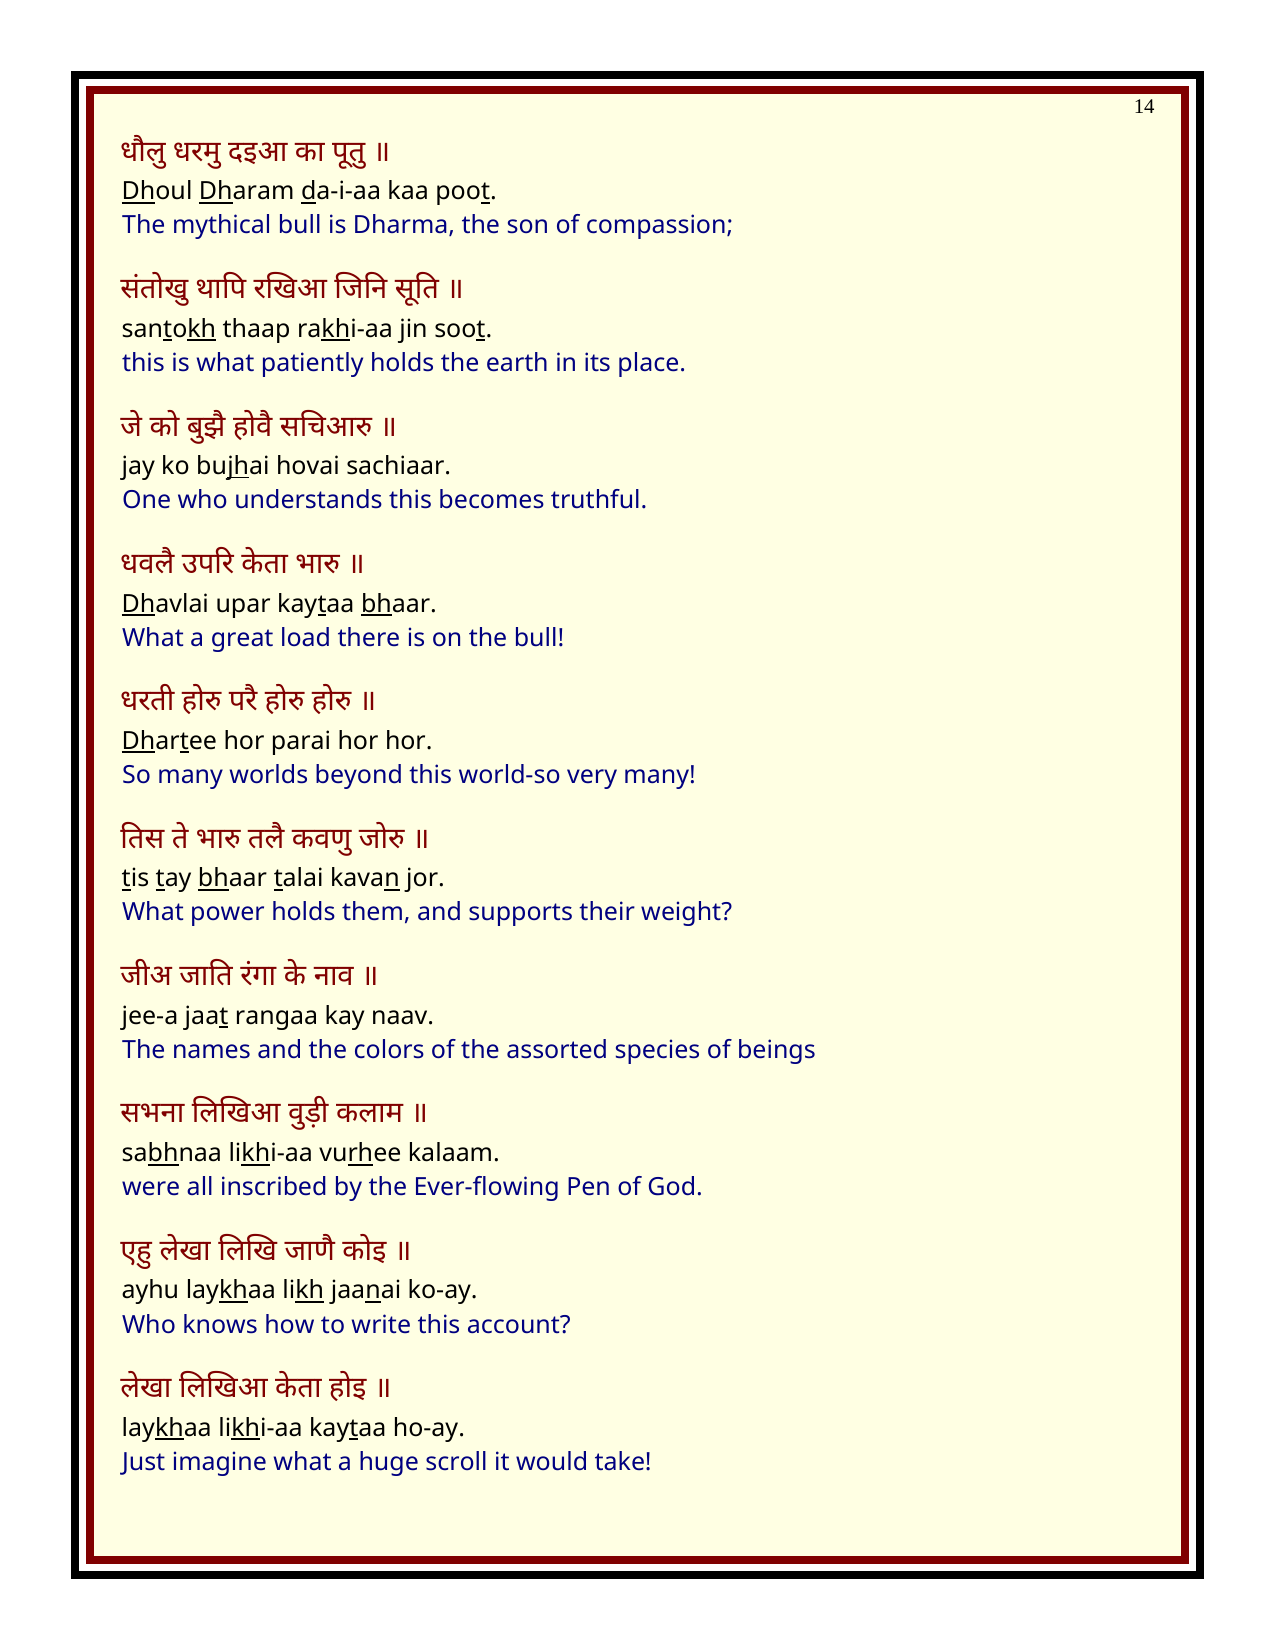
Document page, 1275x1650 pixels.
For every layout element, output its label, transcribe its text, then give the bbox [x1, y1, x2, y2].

text jay ko bujhai hovai sachiaar. [121, 448, 1162, 482]
text एहु लेखा लिखि जाणै कोइ ॥ [112, 1234, 1162, 1272]
text were all inscribed by the Ever-flowing Pen of God. [122, 1169, 1162, 1203]
text जे को बुझै होवै सचिआरु ॥ [112, 410, 1162, 448]
text jee-a jaat rangaa kay naav. [121, 997, 1162, 1031]
text धरती होरु परै होरु होरु ॥ [112, 684, 1162, 723]
text सभना लिखिआ वुड़ी कलाम ॥ [112, 1097, 1162, 1135]
text तिस ते भारु तलै कवणु जोरु ॥ [112, 822, 1162, 860]
text Just imagine what a huge scroll it would take! [122, 1444, 1162, 1478]
text santokh thaap rakhi-aa jin soot. [121, 310, 1162, 344]
text One who understands this becomes truthful. [122, 482, 1162, 516]
text What a great load there is on the bull! [122, 619, 1162, 653]
text Dhoul Dharam da-i-aa kaa poot. [121, 173, 1162, 207]
text संतोखु थापि रखिआ जिनि सूति ॥ [112, 272, 1162, 310]
text Dhavlai upar kaytaa bhaar. [121, 585, 1162, 619]
text The mythical bull is Dharma, the son of compassion; [122, 207, 1162, 241]
text tis tay bhaar talai kavan jor. [121, 860, 1162, 894]
text ayhu laykhaa likh jaanai ko-ay. [121, 1272, 1162, 1306]
text धौलु धरमु दइआ का पूतु ॥ [112, 135, 1162, 173]
text laykhaa likhi-aa kaytaa ho-ay. [121, 1409, 1162, 1444]
text जीअ जाति रंगा के नाव ॥ [112, 959, 1162, 997]
text sabhnaa likhi-aa vurhee kalaam. [121, 1135, 1162, 1169]
text So many worlds beyond this world-so very many! [122, 757, 1162, 791]
text What power holds them, and supports their weight? [122, 894, 1162, 928]
text The names and the colors of the assorted species of beings [122, 1031, 1162, 1066]
text लेखा लिखिआ केता होइ ॥ [112, 1372, 1162, 1409]
text Dhartee hor parai hor hor. [121, 723, 1162, 757]
text धवलै उपरि केता भारु ॥ [112, 547, 1162, 585]
text this is what patiently holds the earth in its place. [122, 344, 1162, 378]
text Who knows how to write this account? [122, 1306, 1162, 1340]
